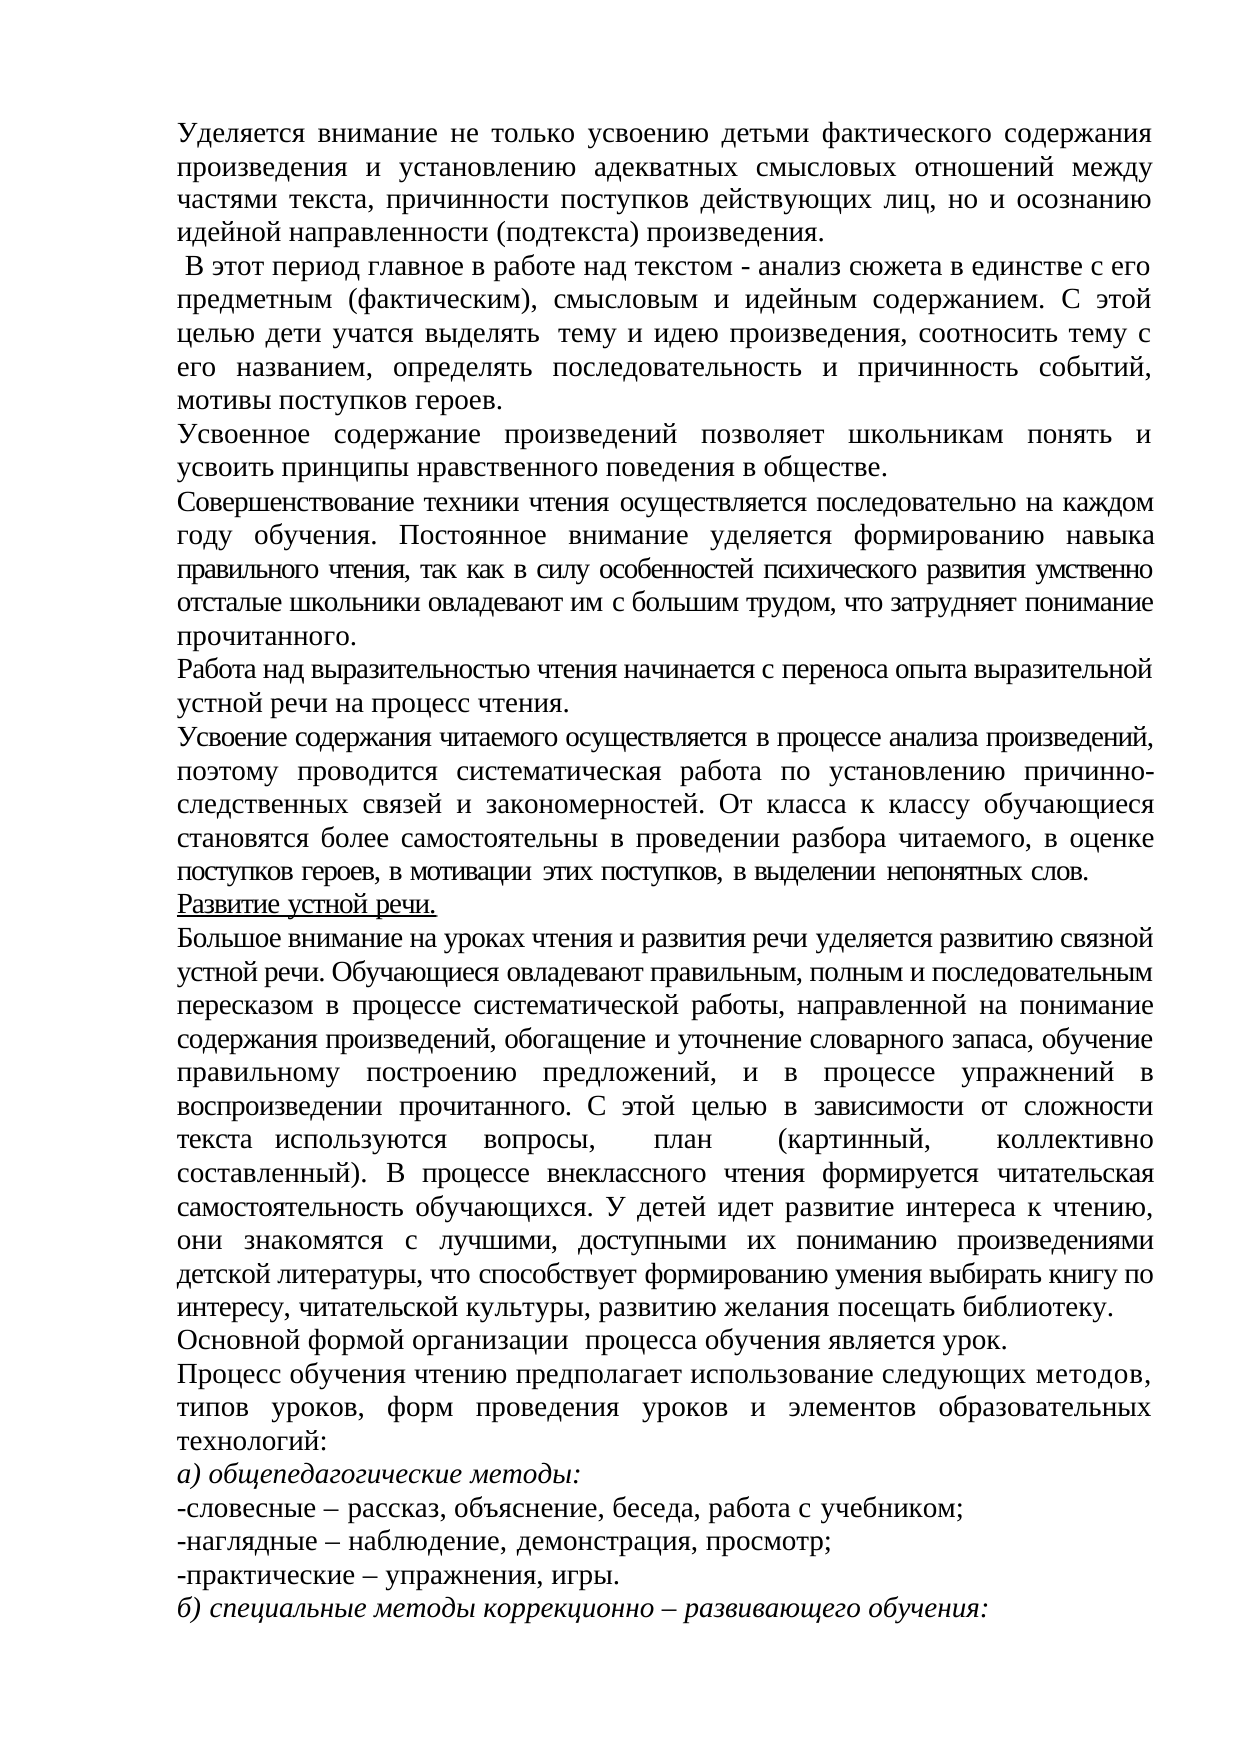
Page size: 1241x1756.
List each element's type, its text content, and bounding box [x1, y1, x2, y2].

text Совершенствование техники чтения осуществляется последовательно на каждом году обучения. Постоянное внимание уделяется формированию навыка правильного чтения, так как в силу особенностей психического развития умственно отсталые школьники овладевают им с большим трудом, что затрудняет понимание прочитанного. [177, 484, 1155, 652]
text б) специальные методы коррекционно – развивающего обучения: [177, 1591, 1176, 1624]
text Усвоение содержания читаемого осуществляется в процессе анализа произведений, поэтому проводится систематическая работа по установлению причинно- следственных связей и закономерностей. От класса к классу обучающиеся становятся более самостоятельны в проведении разбора читаемого, в оценке поступков героев, в мотивации этих поступков, в выделении непонятных слов. [177, 719, 1155, 887]
text Усвоенное содержание произведений позволяет школьникам понять и усвоить принципы нравственного поведения в обществе. [177, 417, 1151, 483]
text Уделяется внимание не только усвоению детьми фактического содержания произведения и установлению адекватных смысловых отношений между частями текста, причинности поступков действующих лиц, но и осознанию идейной направленности (подтекста) произведения. [177, 116, 1153, 248]
text а) общепедагогические методы: [177, 1457, 1176, 1490]
text Развитие устной речи. [177, 887, 1176, 920]
text В этот период главное в работе над текстом - анализ сюжета в единстве с его предметным (фактическим), смысловым и идейным содержанием. С этой целью дети учатся выделять тему и идею произведения, соотносить тему с его названием, определять последовательность и причинность событий, мотивы поступков героев. [177, 248, 1152, 416]
text -практические – упражнения, игры. [177, 1558, 1176, 1591]
text -наглядные – наблюдение, демонстрация, просмотр; [177, 1524, 1176, 1557]
text Процесс обучения чтению предполагает использование следующих методов, типов уроков, форм проведения уроков и элементов образовательных технологий: [177, 1356, 1151, 1457]
text Работа над выразительностью чтения начинается с переноса опыта выразительной устной речи на процесс чтения. [177, 652, 1153, 719]
text Большое внимание на уроках чтения и развития речи уделяется развитию связной устной речи. Обучающиеся овладевают правильным, полным и последовательным пересказом в процессе систематической работы, направленной на понимание содержания произведений, обогащение и уточнение словарного запаса, обучение правильному построению предложений, и в процессе упражнений в воспроизведении прочитанного. С этой целью в зависимости от сложности текста используются вопросы, план (картинный, коллективно составленный). В процессе внеклассного чтения формируется читательская самостоятельность обучающихся. У детей идет развитие интереса к чтению, они знакомятся с лучшими, доступными их пониманию произведениями детской литературы, что способствует формированию умения выбирать книгу по интересу, читательской культуры, развитию желания посещать библиотеку. [177, 920, 1154, 1323]
text -словесные – рассказ, объяснение, беседа, работа с учебником; [177, 1491, 1176, 1524]
text Основной формой организации процесса обучения является урок. [177, 1323, 1176, 1356]
